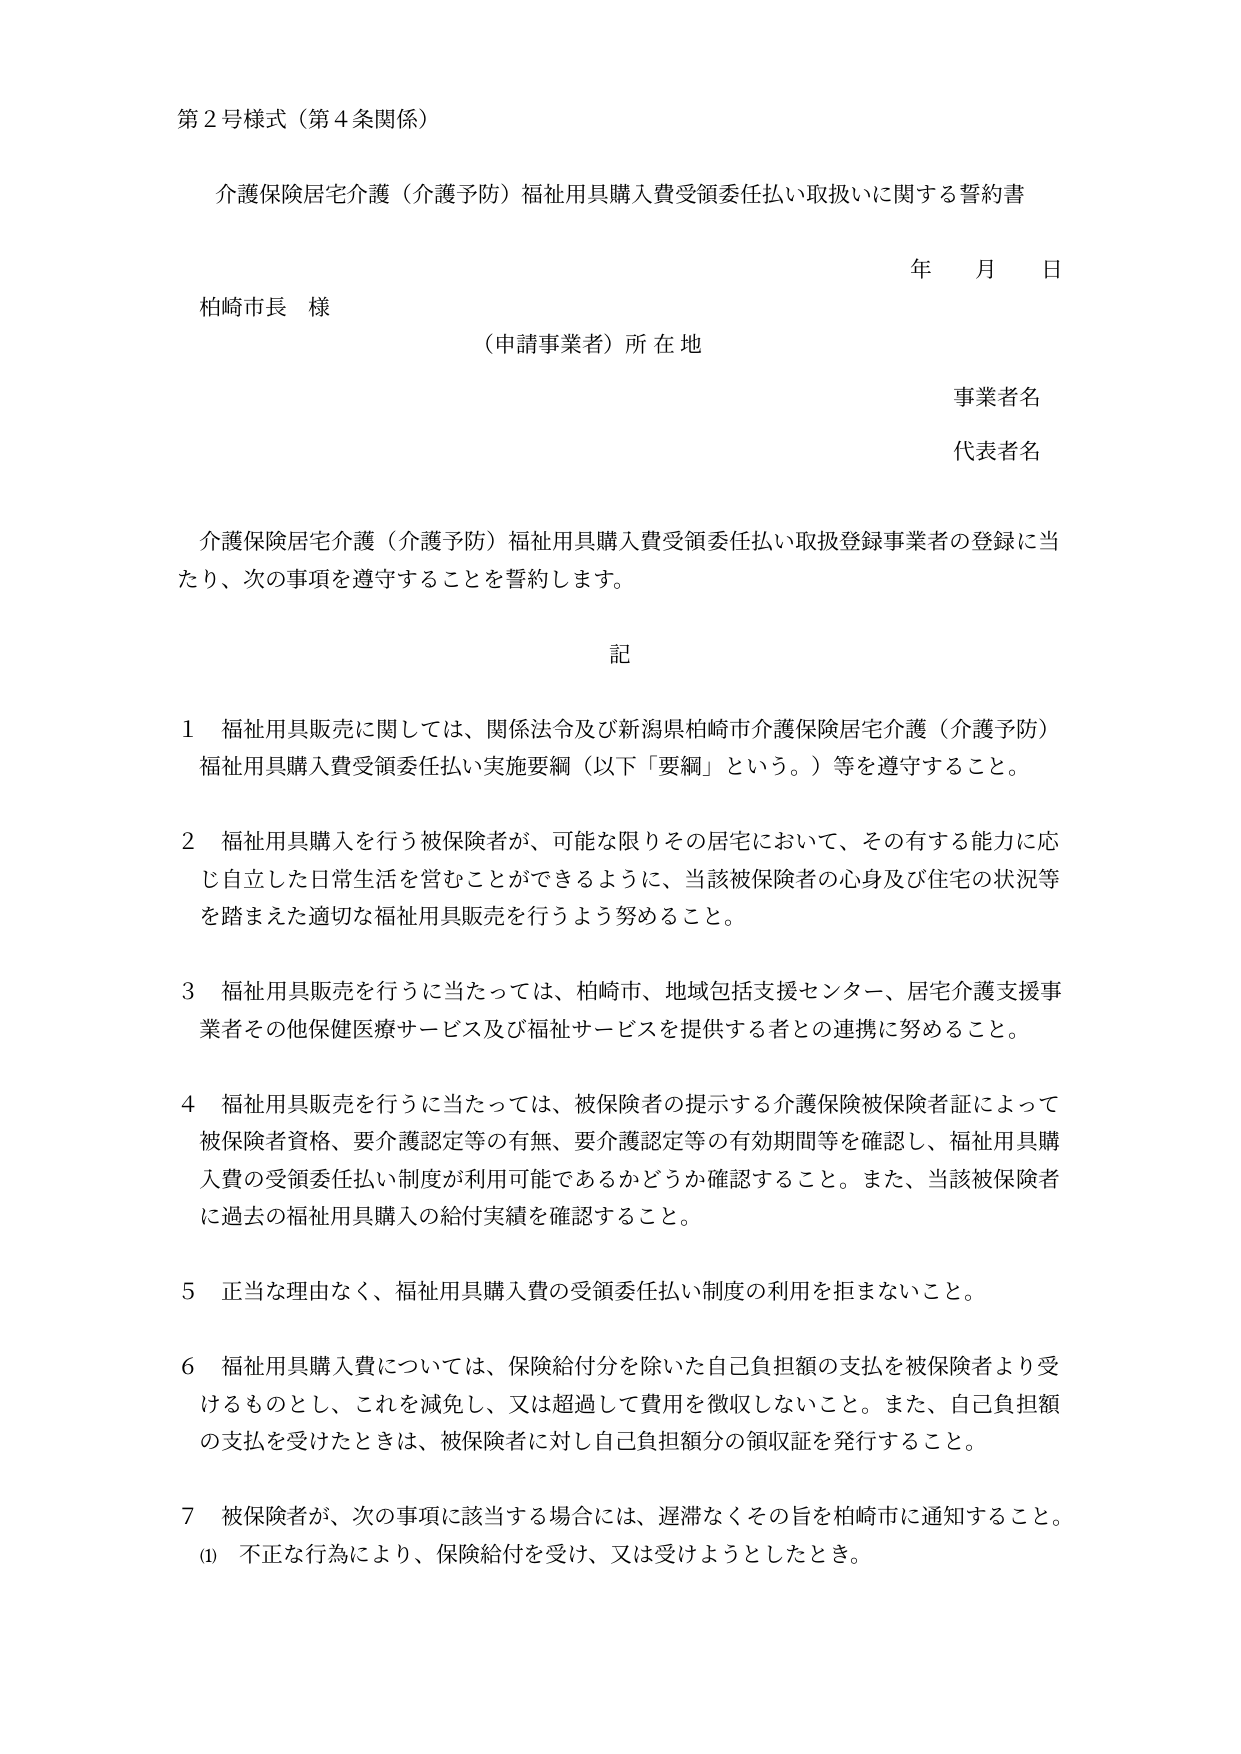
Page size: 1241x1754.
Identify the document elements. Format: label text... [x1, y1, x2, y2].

text ４ 福祉用具販売を行うに当たっては、被保険者の提示する介護保険被保険者証によって被保険者資格、要介護認定等の有無、要介護認定等の有効期間等を確認し、福祉用具購入費の受領委任払い制度が利用可能であるかどうか確認すること。また、当該被保険者に過去の福祉用具購入の給付実績を確認すること。 [177, 1084, 1063, 1234]
text ６ 福祉用具購入費については、保険給付分を除いた自己負担額の支払を被保険者より受けるものとし、これを減免し、又は超過して費用を徴収しないこと。また、自己負担額の支払を受けたときは、被保険者に対し自己負担額分の領収証を発行すること。 [177, 1347, 1063, 1459]
text 柏崎市長 様 [177, 287, 1063, 324]
text 代表者名 [177, 431, 1041, 468]
text ７ 被保険者が、次の事項に該当する場合には、遅滞なくその旨を柏崎市に通知すること。 [177, 1497, 1063, 1534]
text 事業者名 [177, 378, 1041, 415]
text ３ 福祉用具販売を行うに当たっては、柏崎市、地域包括支援センター、居宅介護支援事業者その他保健医療サービス及び福祉サービスを提供する者との連携に努めること。 [177, 972, 1063, 1047]
text 介護保険居宅介護（介護予防）福祉用具購入費受領委任払い取扱登録事業者の登録に当たり、次の事項を遵守することを誓約します。 [177, 522, 1063, 597]
text ２ 福祉用具購入を行う被保険者が、可能な限りその居宅において、その有する能力に応じ自立した日常生活を営むことができるように、当該被保険者の心身及び住宅の状況等を踏まえた適切な福祉用具販売を行うよう努めること。 [177, 822, 1063, 934]
subtitle 記 [177, 634, 1063, 672]
text 第２号様式（第４条関係） [177, 99, 1063, 137]
text 年 月 日 [177, 249, 1063, 287]
text ５ 正当な理由なく、福祉用具購入費の受領委任払い制度の利用を拒まないこと。 [177, 1272, 1063, 1309]
text （申請事業者）所在地 [177, 324, 954, 362]
text ⑴ 不正な行為により、保険給付を受け、又は受けようとしたとき。 [177, 1534, 1063, 1572]
text １ 福祉用具販売に関しては、関係法令及び新潟県柏崎市介護保険居宅介護（介護予防）福祉用具購入費受領委任払い実施要綱（以下「要綱」という。）等を遵守すること。 [177, 709, 1063, 784]
text 介護保険居宅介護（介護予防）福祉用具購入費受領委任払い取扱いに関する誓約書 [177, 174, 1063, 212]
